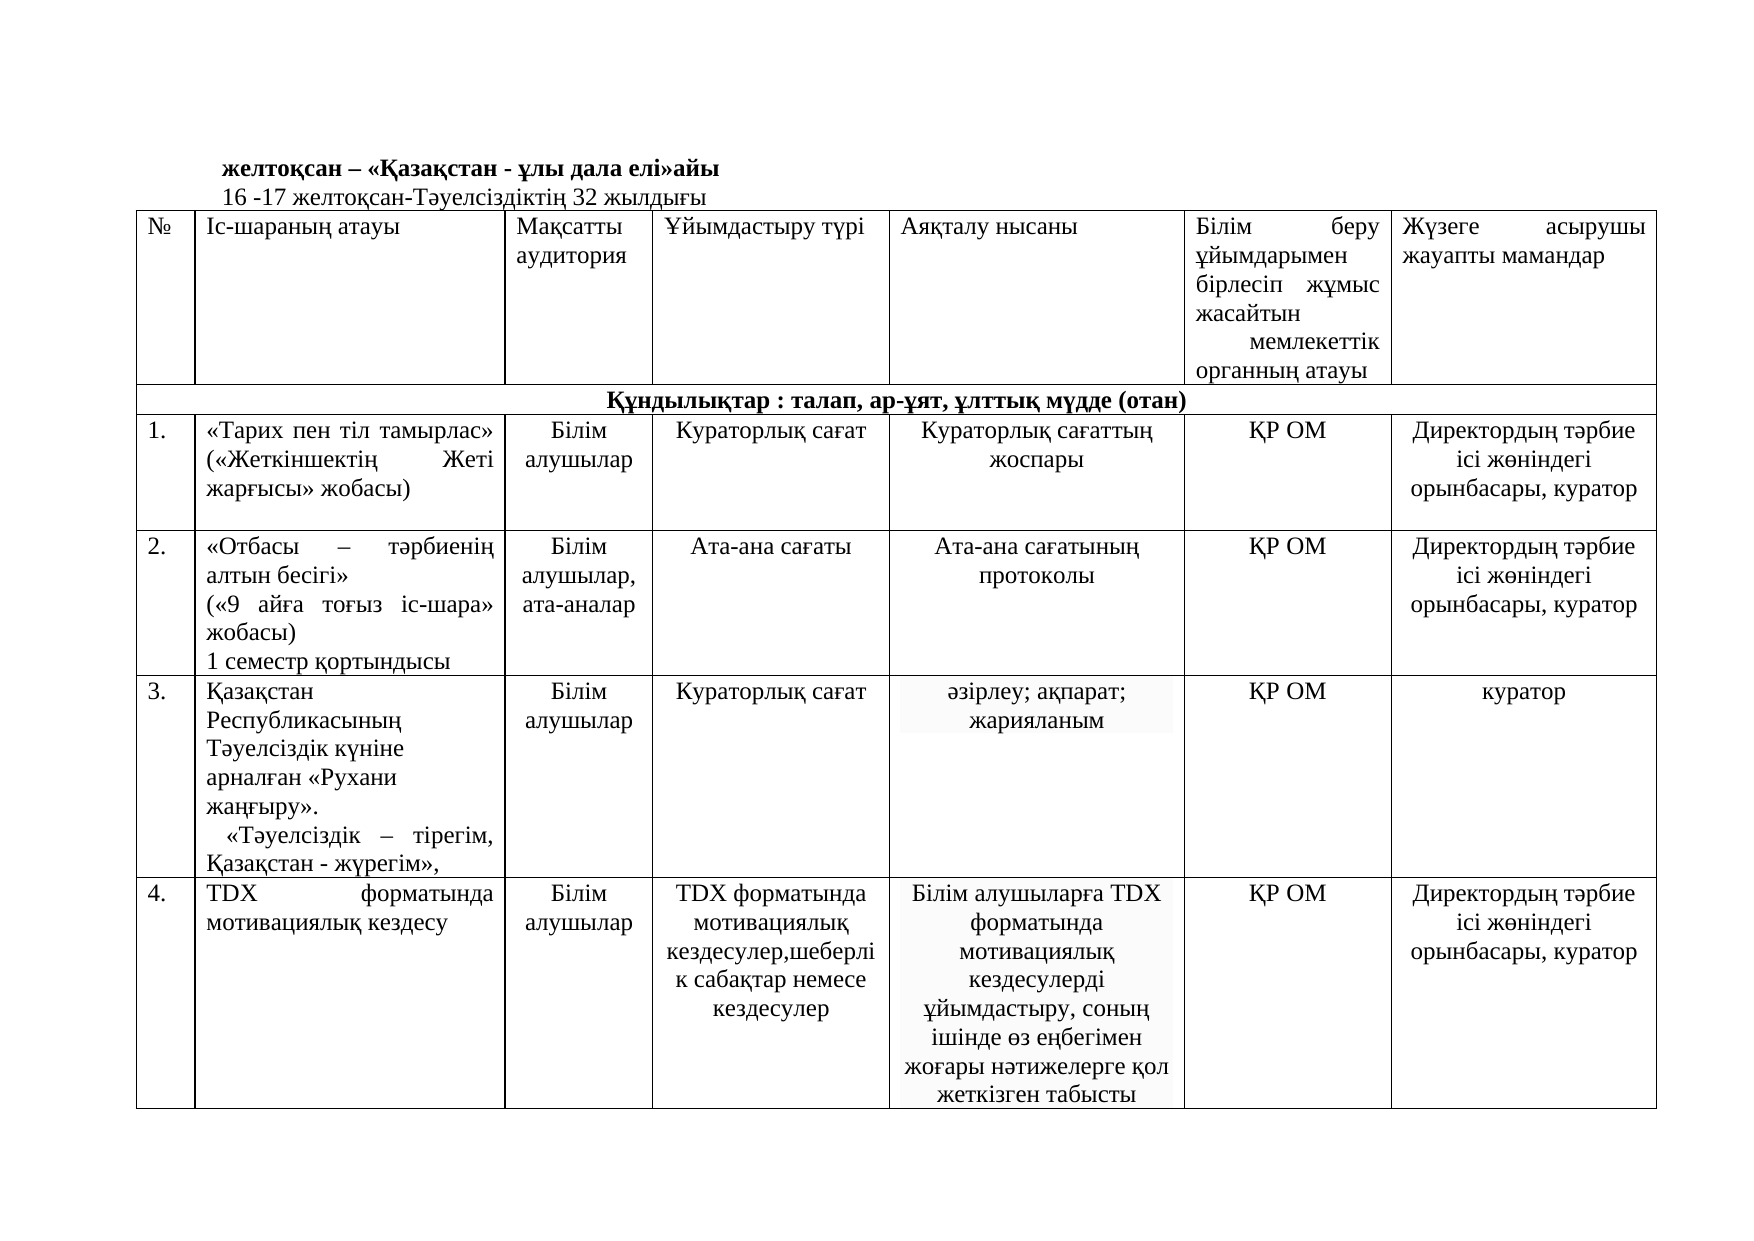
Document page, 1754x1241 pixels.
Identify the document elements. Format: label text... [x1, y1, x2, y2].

table_cell ҚР ОМ [1185, 531, 1391, 675]
table_header Жүзеге асырушы жауапты мамандар [1392, 211, 1656, 384]
text желтоқсан – «Қазақстан - ұлы дала елі»айы [148, 153, 1665, 182]
table_cell ҚР ОМ [1185, 676, 1391, 877]
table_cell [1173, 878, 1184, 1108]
table_cell «Отбасы – тәрбиенің алтын бесігі» («9 айға тоғыз іс-шара» жобасы) 1 семестр қортындысы [196, 531, 504, 675]
table_header № [137, 211, 194, 384]
table_cell Кураторлық сағат [653, 415, 889, 530]
table_cell Білім алушылар, ата-аналар [506, 531, 652, 675]
table_cell 1. [137, 415, 194, 530]
table_header Мақсатты аудитория [506, 211, 652, 384]
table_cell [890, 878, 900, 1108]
table_cell 3. [137, 676, 194, 877]
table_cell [196, 878, 504, 1108]
table_header Аяқталу нысаны [890, 211, 1184, 384]
table_cell Кураторлық сағаттың жоспары [890, 415, 1184, 530]
table_cell ҚР ОМ [1185, 878, 1391, 1108]
table_header Ұйымдастыру түрі [653, 211, 889, 384]
table_cell 4. [137, 878, 194, 1108]
table_cell Ата-ана сағатының протоколы [890, 531, 1184, 675]
table_cell Білім алушылар [506, 415, 652, 530]
table_cell Қазақстан Республикасының Тәуелсіздік күніне арналған «Рухани жаңғыру». «Тәуелсіздік – тірегім, Қазақстан - жүрегім», [196, 676, 504, 877]
table_cell куратор [1392, 676, 1656, 877]
table_cell Директордың тәрбие ісі жөніндегі орынбасары, куратор [1392, 415, 1656, 530]
table_cell ҚР ОМ [1185, 415, 1391, 530]
table_cell «Тарих пен тіл тамырлас» («Жеткіншектің Жеті жарғысы» жобасы) [196, 415, 504, 530]
table_header Білім беру ұйымдарымен бірлесіп жұмыс жасайтын мемлекеттік органның атауы [1185, 211, 1391, 384]
text 16 -17 желтоқсан-Тәуелсіздіктің 32 жылдығы [148, 182, 1665, 210]
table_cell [653, 878, 889, 1108]
table_cell Білім алушылар [506, 878, 652, 1108]
table_cell 2. [137, 531, 194, 675]
table_cell Ата-ана сағаты [653, 531, 889, 675]
table_cell Кураторлық сағат [653, 676, 889, 877]
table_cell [1392, 878, 1656, 1108]
table_cell Білім алушылар [506, 676, 652, 877]
table_cell әзірлеу; ақпарат; жарияланым [890, 676, 1184, 877]
table_cell Директордың тәрбие ісі жөніндегі орынбасары, куратор [1392, 531, 1656, 675]
table_header Іс-шараның атауы [196, 211, 504, 384]
table_cell Құндылықтар : талап, ар-ұят, ұлттық мүдде (отан) [137, 385, 1656, 414]
